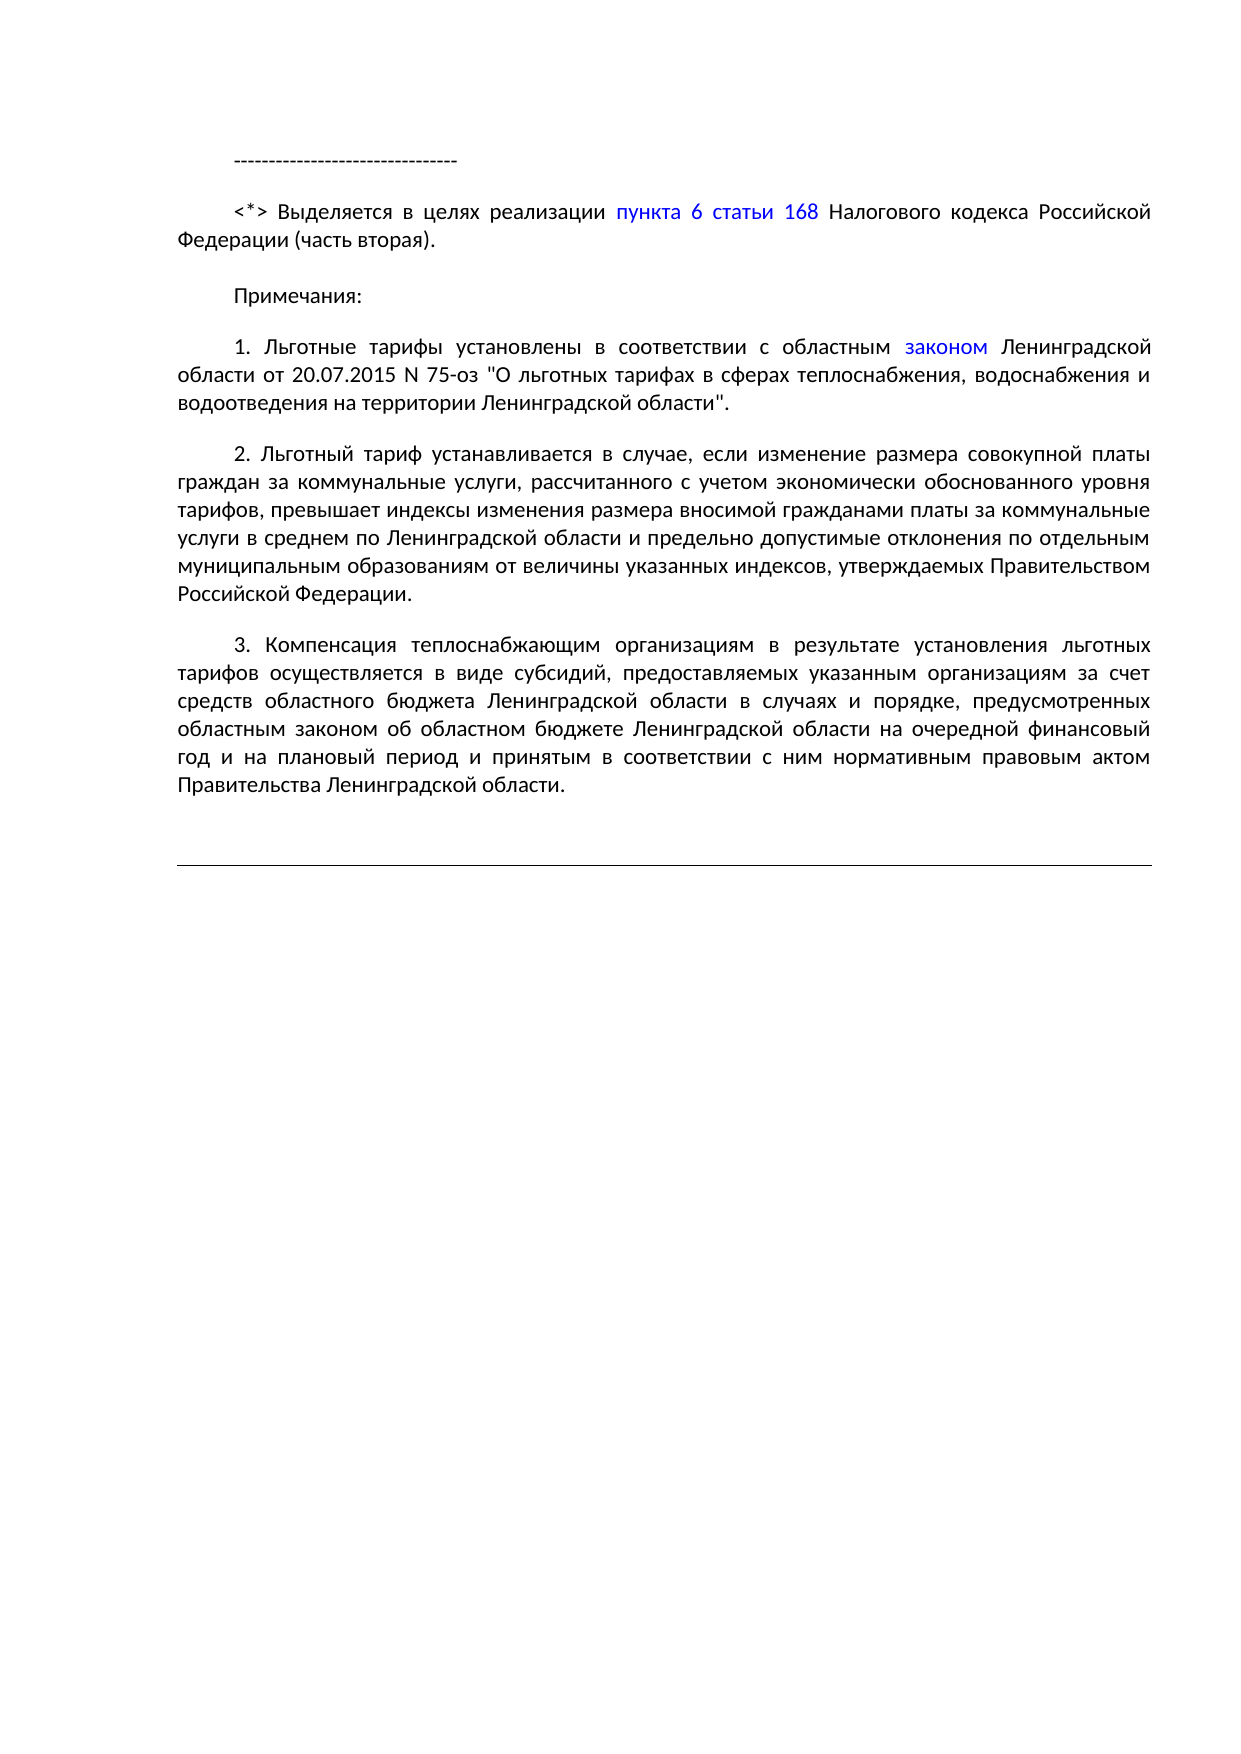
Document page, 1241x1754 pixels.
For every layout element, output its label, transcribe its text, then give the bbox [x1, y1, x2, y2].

text <*> Выделяется в целях реализации пункта 6 статьи 168 Налогового кодекса Российской Федерации (часть вторая). [177, 197, 1152, 253]
text 3. Компенсация теплоснабжающим организациям в результате установления льготных тарифов осуществляется в виде субсидий, предоставляемых указанным организациям за счет средств областного бюджета Ленинградской области в случаях и порядке, предусмотренных областным законом об областном бюджете Ленинградской области на очередной финансовый год и на плановый период и принятым в соответствии с ним нормативным правовым актом Правительства Ленинградской области. [177, 630, 1152, 798]
text Примечания: [177, 281, 1152, 309]
text 1. Льготные тарифы установлены в соответствии с областным законом Ленинградской области от 20.07.2015 N 75-оз "О льготных тарифах в сферах теплоснабжения, водоснабжения и водоотведения на территории Ленинградской области". [177, 332, 1152, 416]
text -------------------------------- [177, 146, 1152, 174]
text 2. Льготный тариф устанавливается в случае, если изменение размера совокупной платы граждан за коммунальные услуги, рассчитанного с учетом экономически обоснованного уровня тарифов, превышает индексы изменения размера вносимой гражданами платы за коммунальные услуги в среднем по Ленинградской области и предельно допустимые отклонения по отдельным муниципальным образованиям от величины указанных индексов, утверждаемых Правительством Российской Федерации. [177, 439, 1152, 607]
